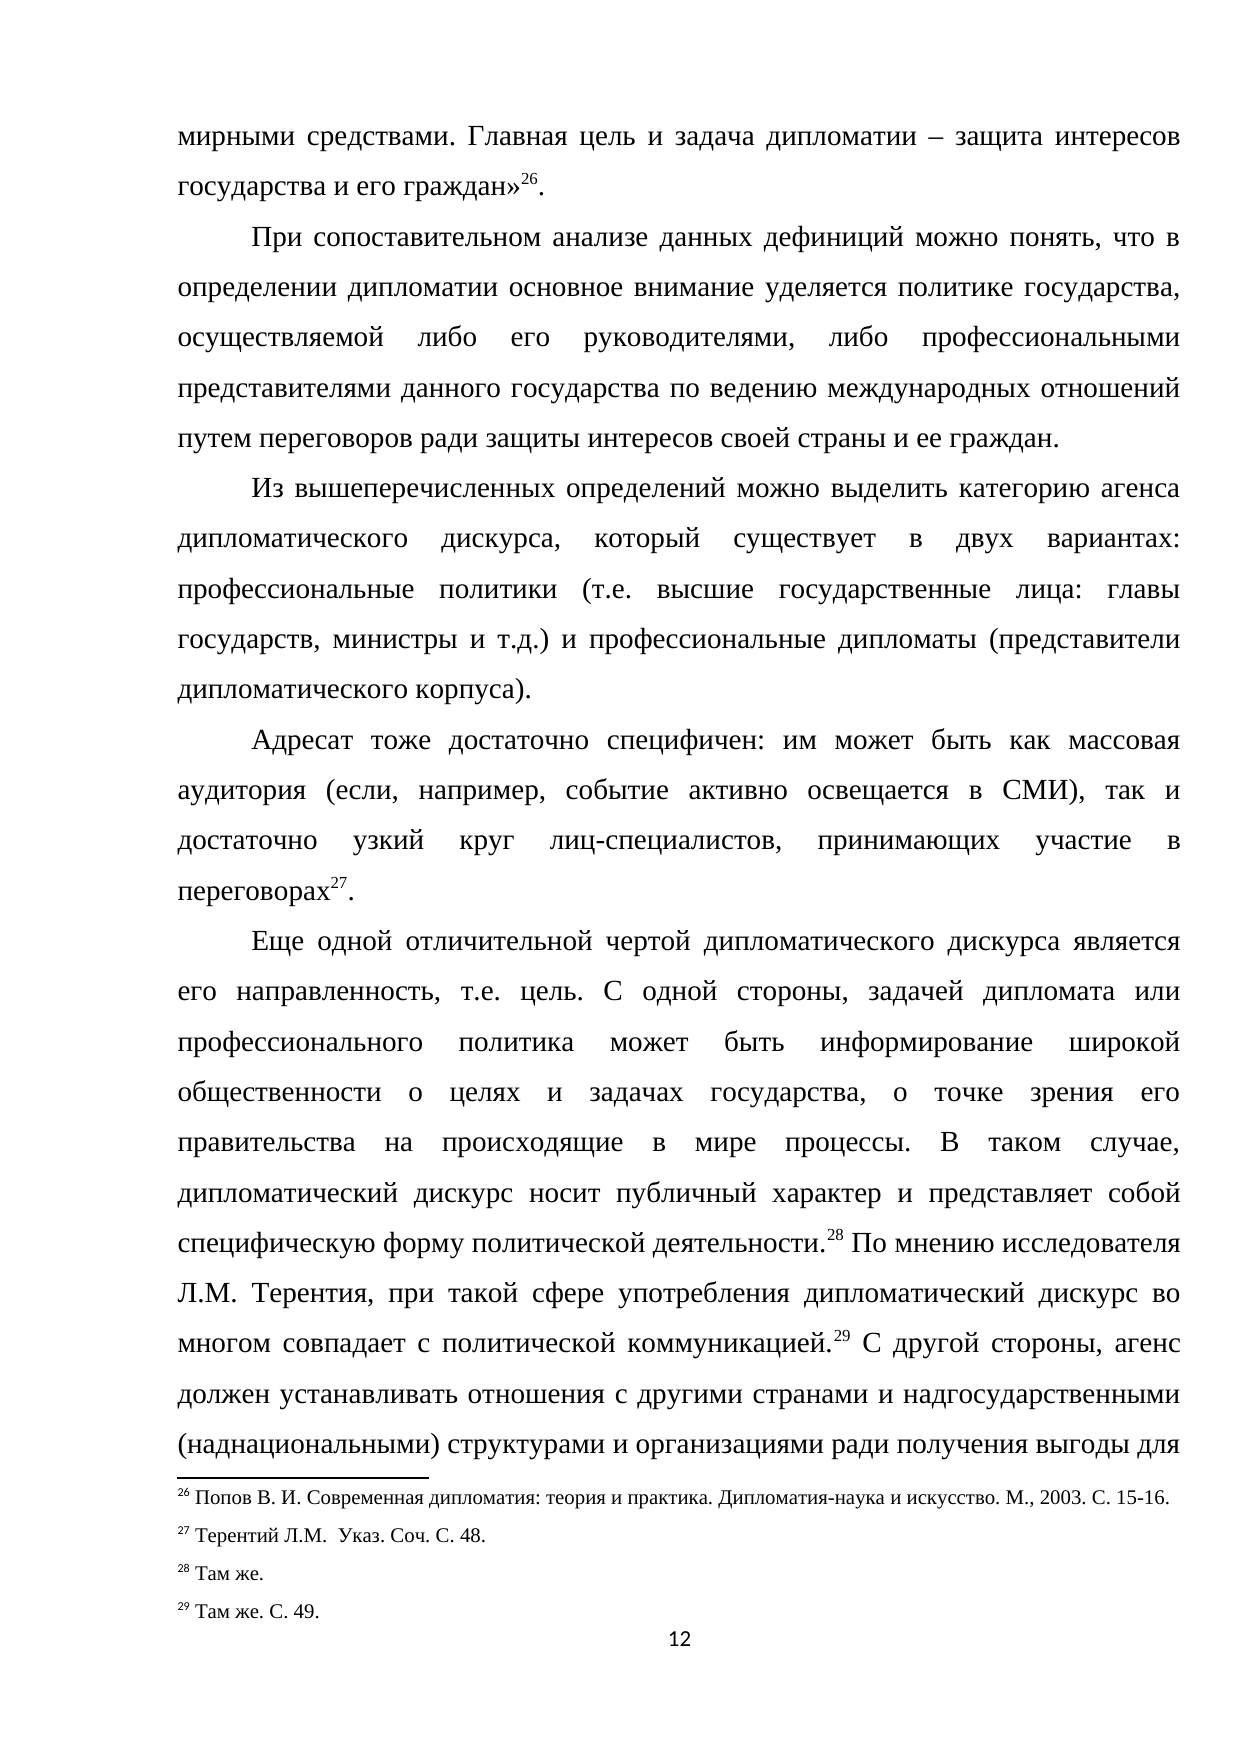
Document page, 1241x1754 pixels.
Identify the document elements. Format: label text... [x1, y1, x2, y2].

text Адресат тоже достаточно специфичен: им может быть как массовая аудитория (если, например, событие активно освещается в СМИ), так и достаточно узкий круг лиц-специалистов, принимающих участие в переговорах. [177, 722, 1181, 906]
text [177, 923, 1181, 1460]
text Из вышеперечисленных определений можно выделить категорию агенса дипломатического дискурса, который существует в двух вариантах: профессиональные политики (т.е. высшие государственные лица: главы государств, министры и т.д.) и профессиональные дипломаты (представители дипломатического корпуса). [177, 470, 1181, 705]
text При сопоставительном анализе данных дефиниций можно понять, что в определении дипломатии основное внимание уделяется политике государства, осуществляемой либо его руководителями, либо профессиональными представителями данного государства по ведению международных отношений путем переговоров ради защиты интересов своей страны и ее граждан. [177, 219, 1181, 453]
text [177, 118, 1181, 202]
